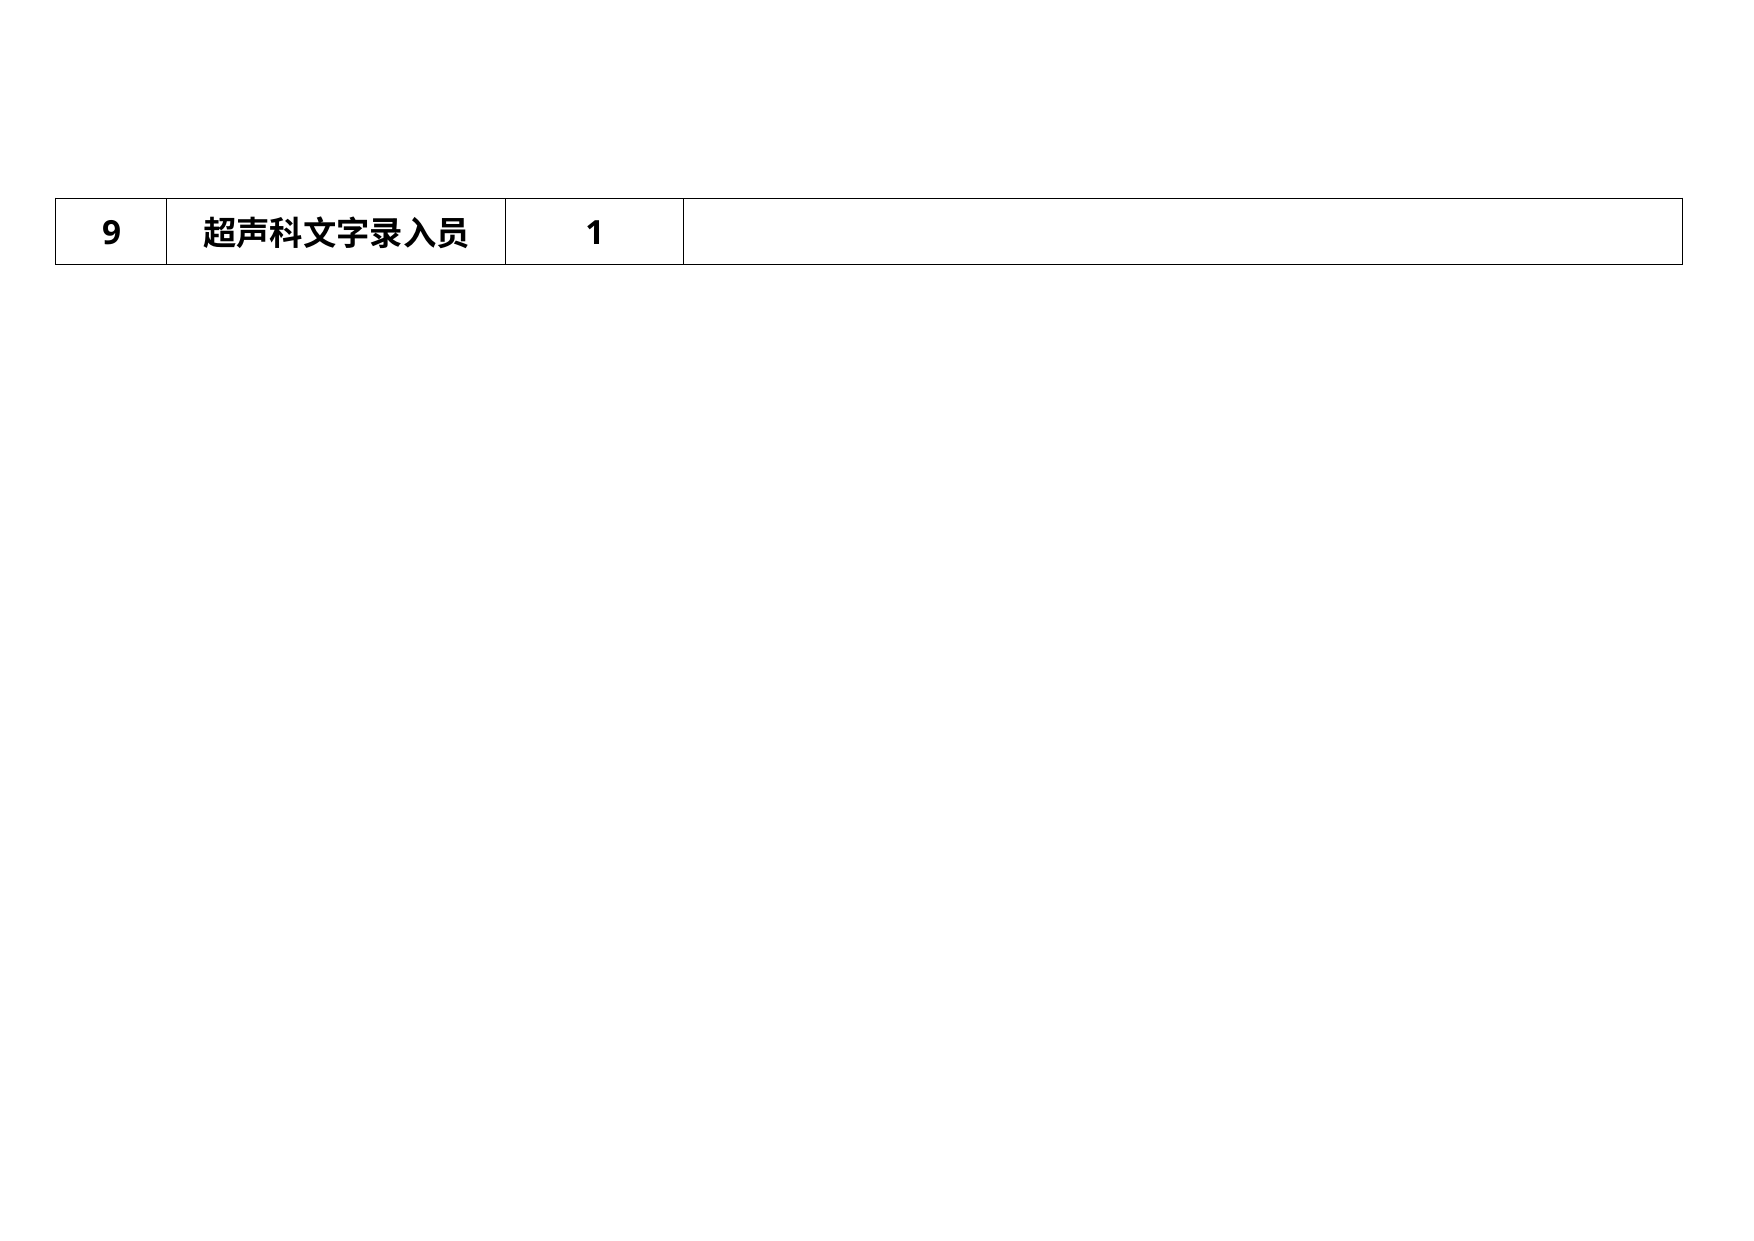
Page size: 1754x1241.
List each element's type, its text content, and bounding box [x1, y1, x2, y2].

table_cell 超声科文字录入员 [167, 199, 505, 264]
table_cell [684, 199, 1682, 264]
table_cell 9 [56, 199, 166, 264]
table_cell 1 [506, 199, 683, 264]
